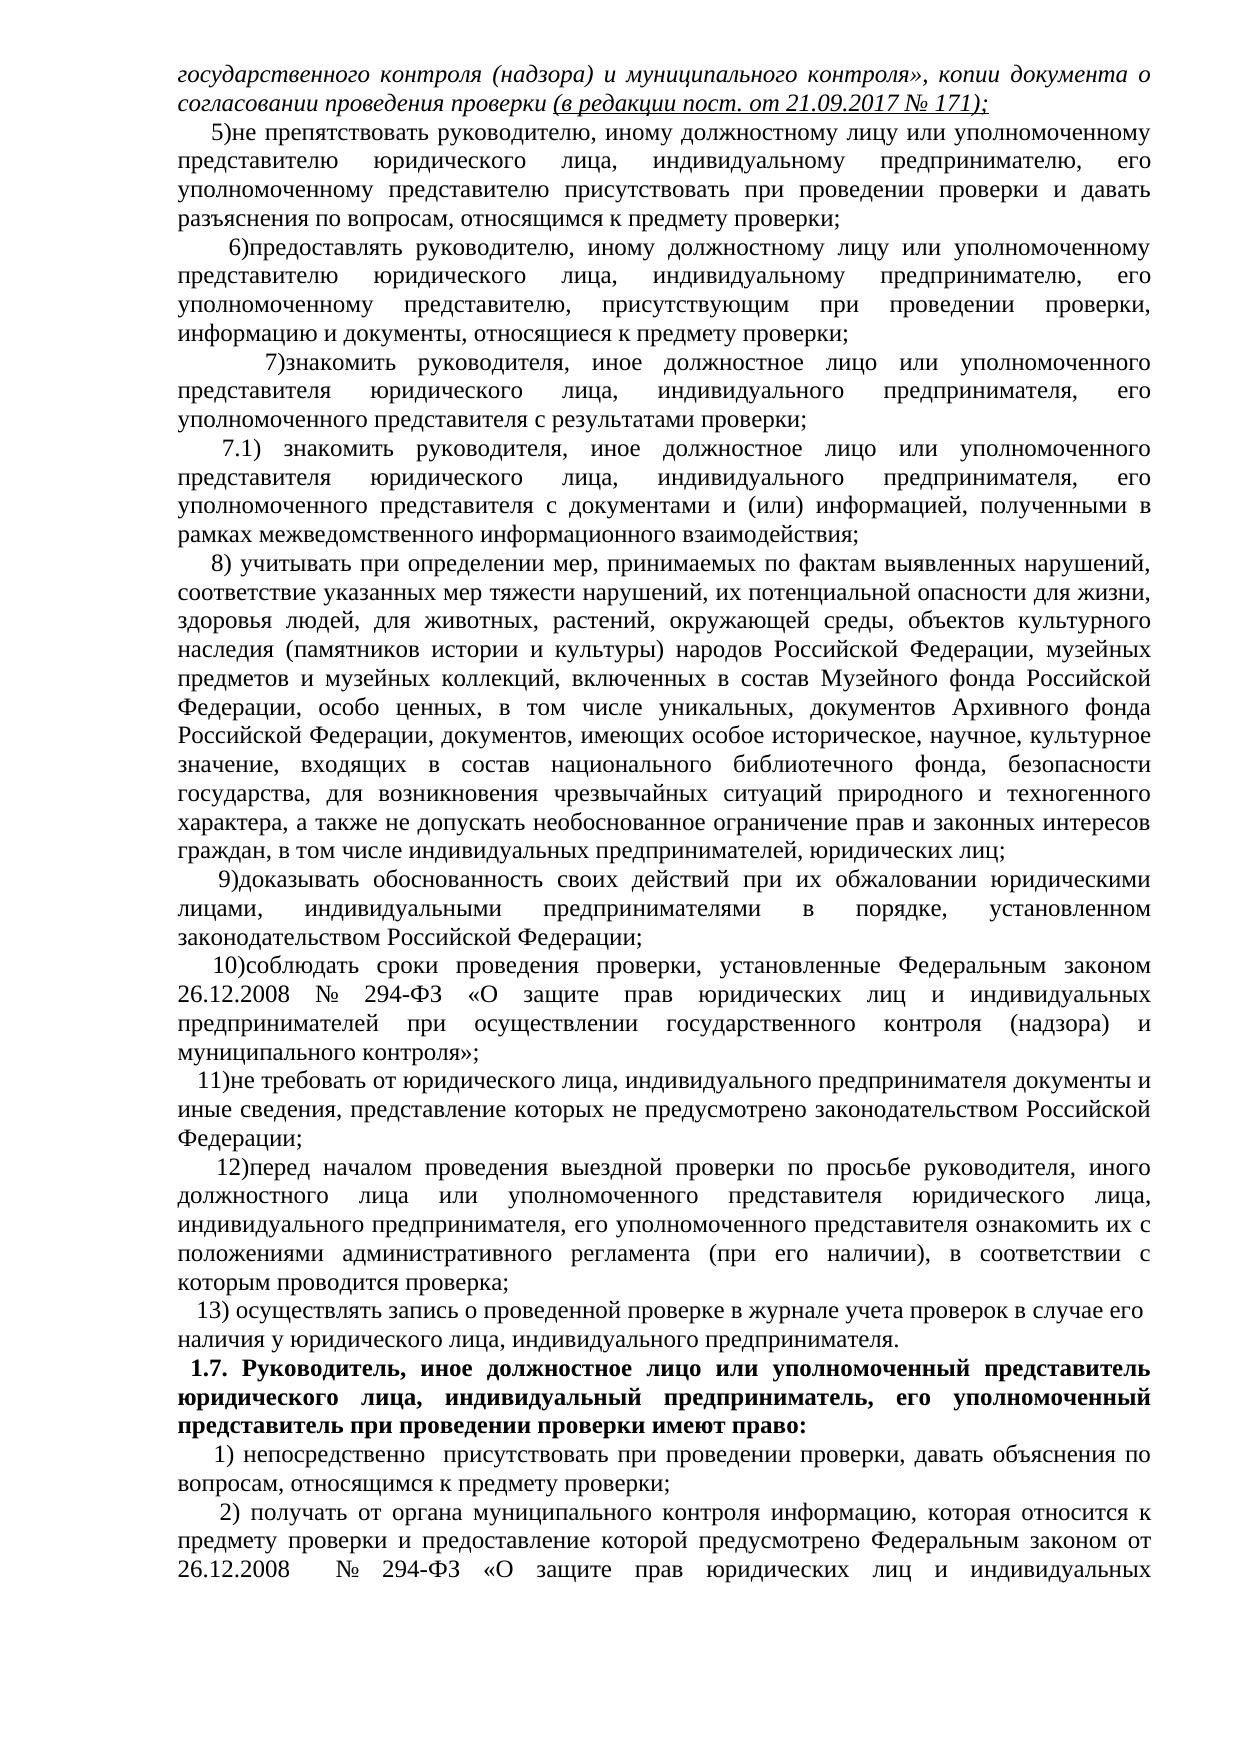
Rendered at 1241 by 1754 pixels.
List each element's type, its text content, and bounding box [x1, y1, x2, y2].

text 8) учитывать при определении мер, принимаемых по фактам выявленных нарушений, соответствие указанных мер тяжести нарушений, их потенциальной опасности для жизни, здоровья людей, для животных, растений, окружающей среды, объектов культурного наследия (памятников истории и культуры) народов Российской Федерации, музейных предметов и музейных коллекций, включенных в состав Музейного фонда Российской Федерации, особо ценных, в том числе уникальных, документов Архивного фонда Российской Федерации, документов, имеющих особое историческое, научное, культурное значение, входящих в состав национального библиотечного фонда, безопасности государства, для возникновения чрезвычайных ситуаций природного и техногенного характера, а также не допускать необоснованное ограничение прав и законных интересов граждан, в том числе индивидуальных предпринимателей, юридических лиц; [177, 548, 1152, 864]
text 5)не препятствовать руководителю, иному должностному лицу или уполномоченному представителю юридического лица, индивидуальному предпринимателю, его уполномоченному представителю присутствовать при проведении проверки и давать разъяснения по вопросам, относящимся к предмету проверки; [177, 117, 1152, 232]
text 1.7. Руководитель, иное должностное лицо или уполномоченный представитель юридического лица, индивидуальный предприниматель, его уполномоченный представитель при проведении проверки имеют право: [177, 1353, 1152, 1439]
text 1) непосредственно присутствовать при проведении проверки, давать объяснения по вопросам, относящимся к предмету проверки; [177, 1439, 1152, 1497]
text 7)знакомить руководителя, иное должностное лицо или уполномоченного представителя юридического лица, индивидуального предпринимателя, его уполномоченного представителя с результатами проверки; [177, 347, 1152, 433]
text 13) осуществлять запись о проведенной проверке в журнале учета проверок в случае его наличия у юридического лица, индивидуального предпринимателя. [177, 1295, 1152, 1353]
text 6)предоставлять руководителю, иному должностному лицу или уполномоченному представителю юридического лица, индивидуальному предпринимателю, его уполномоченному представителю, присутствующим при проведении проверки, информацию и документы, относящиеся к предмету проверки; [177, 232, 1152, 347]
text 7.1) знакомить руководителя, иное должностное лицо или уполномоченного представителя юридического лица, индивидуального предпринимателя, его уполномоченного представителя с документами и (или) информацией, полученными в рамках межведомственного информационного взаимодействия; [177, 433, 1152, 548]
text 12)перед началом проведения выездной проверки по просьбе руководителя, иного должностного лица или уполномоченного представителя юридического лица, индивидуального предпринимателя, его уполномоченного представителя ознакомить их с положениями административного регламента (при его наличии), в соответствии с которым проводится проверка; [177, 1152, 1152, 1295]
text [177, 59, 1152, 117]
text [177, 1497, 1152, 1583]
text 9)доказывать обоснованность своих действий при их обжаловании юридическими лицами, индивидуальными предпринимателями в порядке, установленном законодательством Российской Федерации; [177, 864, 1152, 950]
text 11)не требовать от юридического лица, индивидуального предпринимателя документы и иные сведения, представление которых не предусмотрено законодательством Российской Федерации; [177, 1065, 1152, 1152]
text 10)соблюдать сроки проведения проверки, установленные Федеральным законом 26.12.2008 № 294-ФЗ «О защите прав юридических лиц и индивидуальных предпринимателей при осуществлении государственного контроля (надзора) и муниципального контроля»; [177, 950, 1152, 1065]
